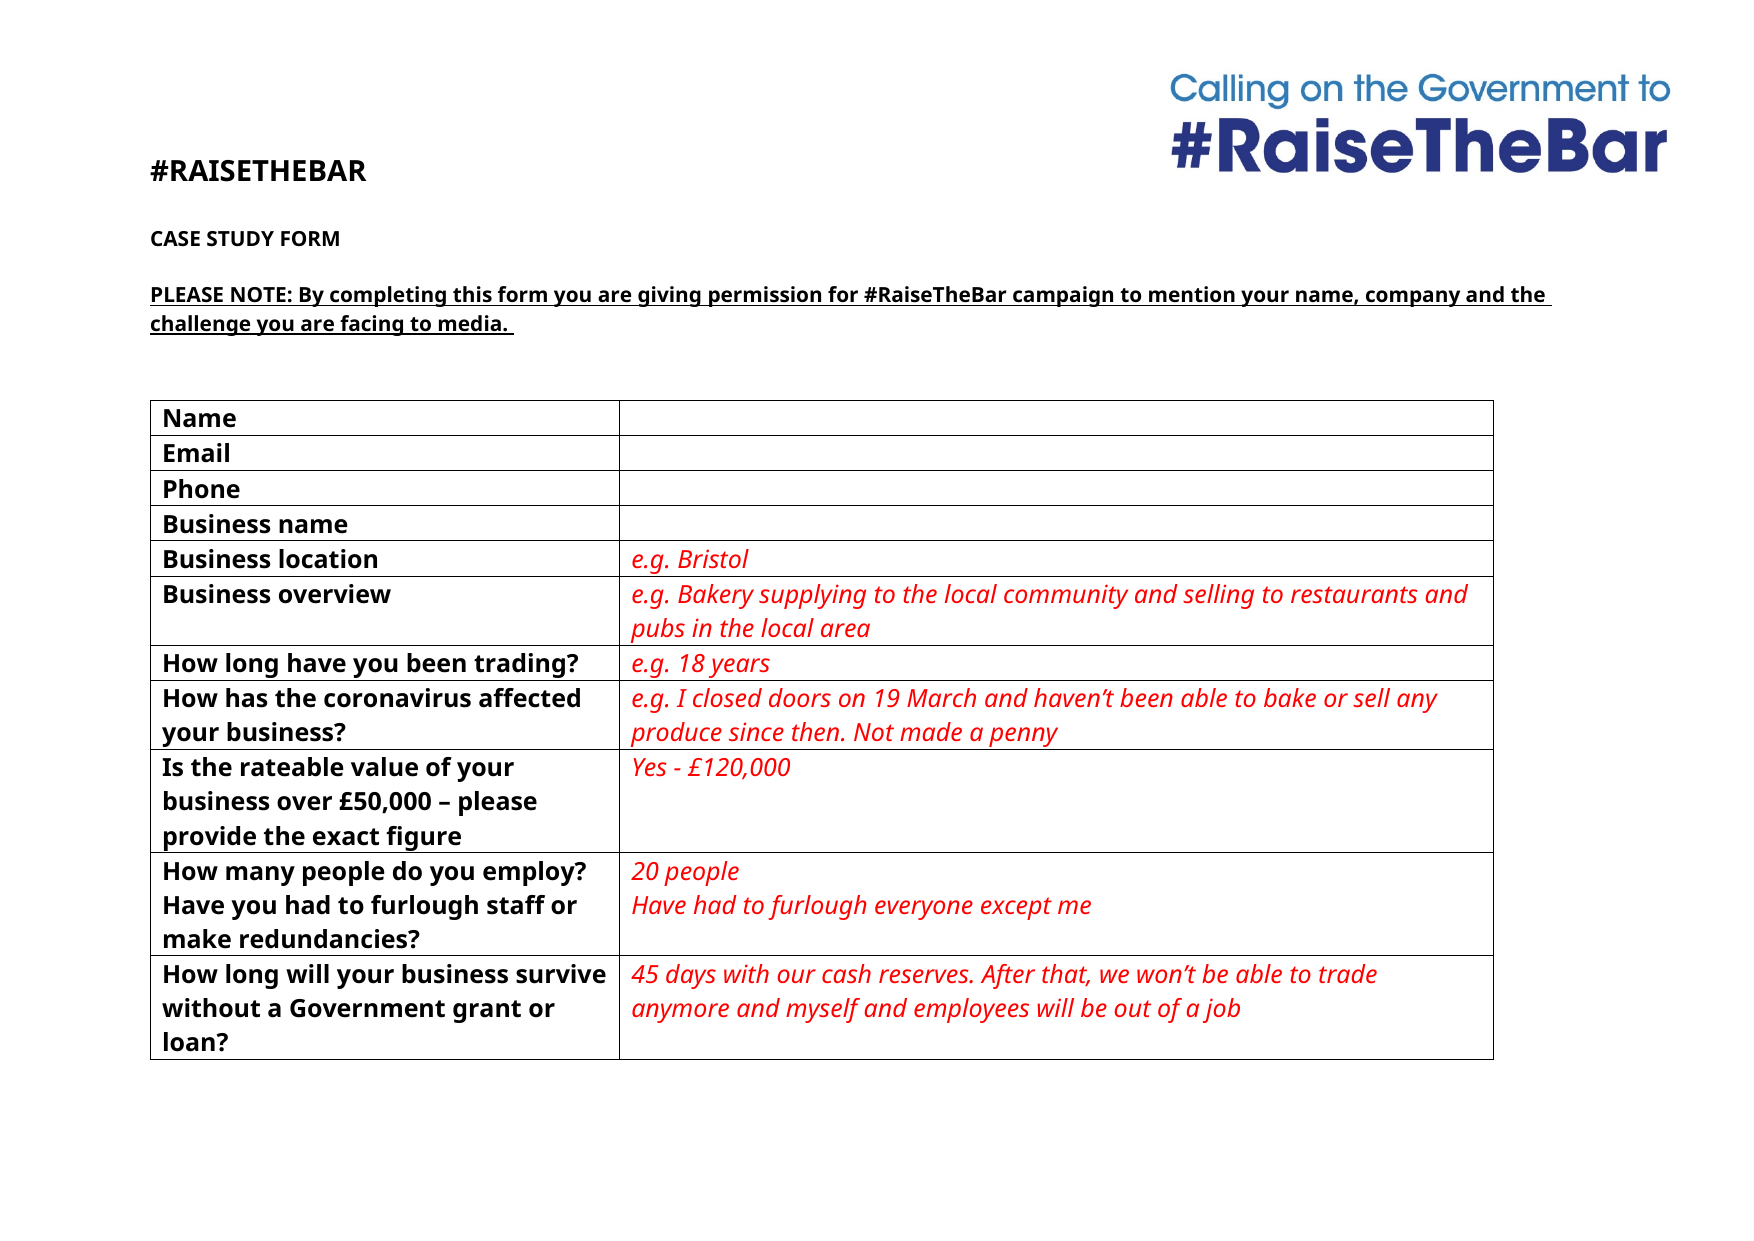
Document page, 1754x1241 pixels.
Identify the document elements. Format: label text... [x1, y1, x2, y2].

table_cell Phone [151, 471, 619, 505]
table_cell 45 days with our cash reserves. After that, we won’t be able to trade anymore and myself and employees will be out of a job [620, 956, 1493, 1059]
table_cell e.g. 18 years [620, 646, 1493, 680]
table_cell Yes - £120,000 [620, 750, 1493, 852]
table_cell 20 people Have had to furlough everyone except me [620, 853, 1493, 955]
table_cell [620, 436, 1493, 470]
picture [1124, 34, 1712, 210]
table_cell Business overview [151, 577, 619, 645]
table_cell e.g. I closed doors on 19 March and haven’t been able to bake or sell any produce since then. Not made a penny [620, 681, 1493, 749]
table_cell [620, 506, 1493, 540]
table_cell e.g. Bristol [620, 541, 1493, 576]
table_header [620, 401, 1493, 435]
table_header Name [151, 401, 619, 435]
text PLEASE NOTE: By completing this form you are giving permission for #RaiseTheBar campaign to mention your name, company and the challenge you are facing to media. [150, 281, 1604, 337]
table_cell e.g. Bakery supplying to the local community and selling to restaurants and pubs in the local area [620, 577, 1493, 645]
text CASE STUDY FORM [150, 224, 1604, 252]
table_cell [620, 471, 1493, 505]
table_cell How has the coronavirus affected your business? [151, 681, 619, 749]
table_cell How long will your business survive without a Government grant or loan? [151, 956, 619, 1059]
table_cell How many people do you employ? Have you had to furlough staff or make redundancies? [151, 853, 619, 955]
table_cell Is the rateable value of your business over £50,000 – please provide the exact figure [151, 750, 619, 852]
table_cell How long have you been trading? [151, 646, 619, 680]
table_cell Business name [151, 506, 619, 540]
table_cell Business location [151, 541, 619, 576]
table_cell Email [151, 436, 619, 470]
text #RAISETHEBAR [150, 150, 1124, 190]
